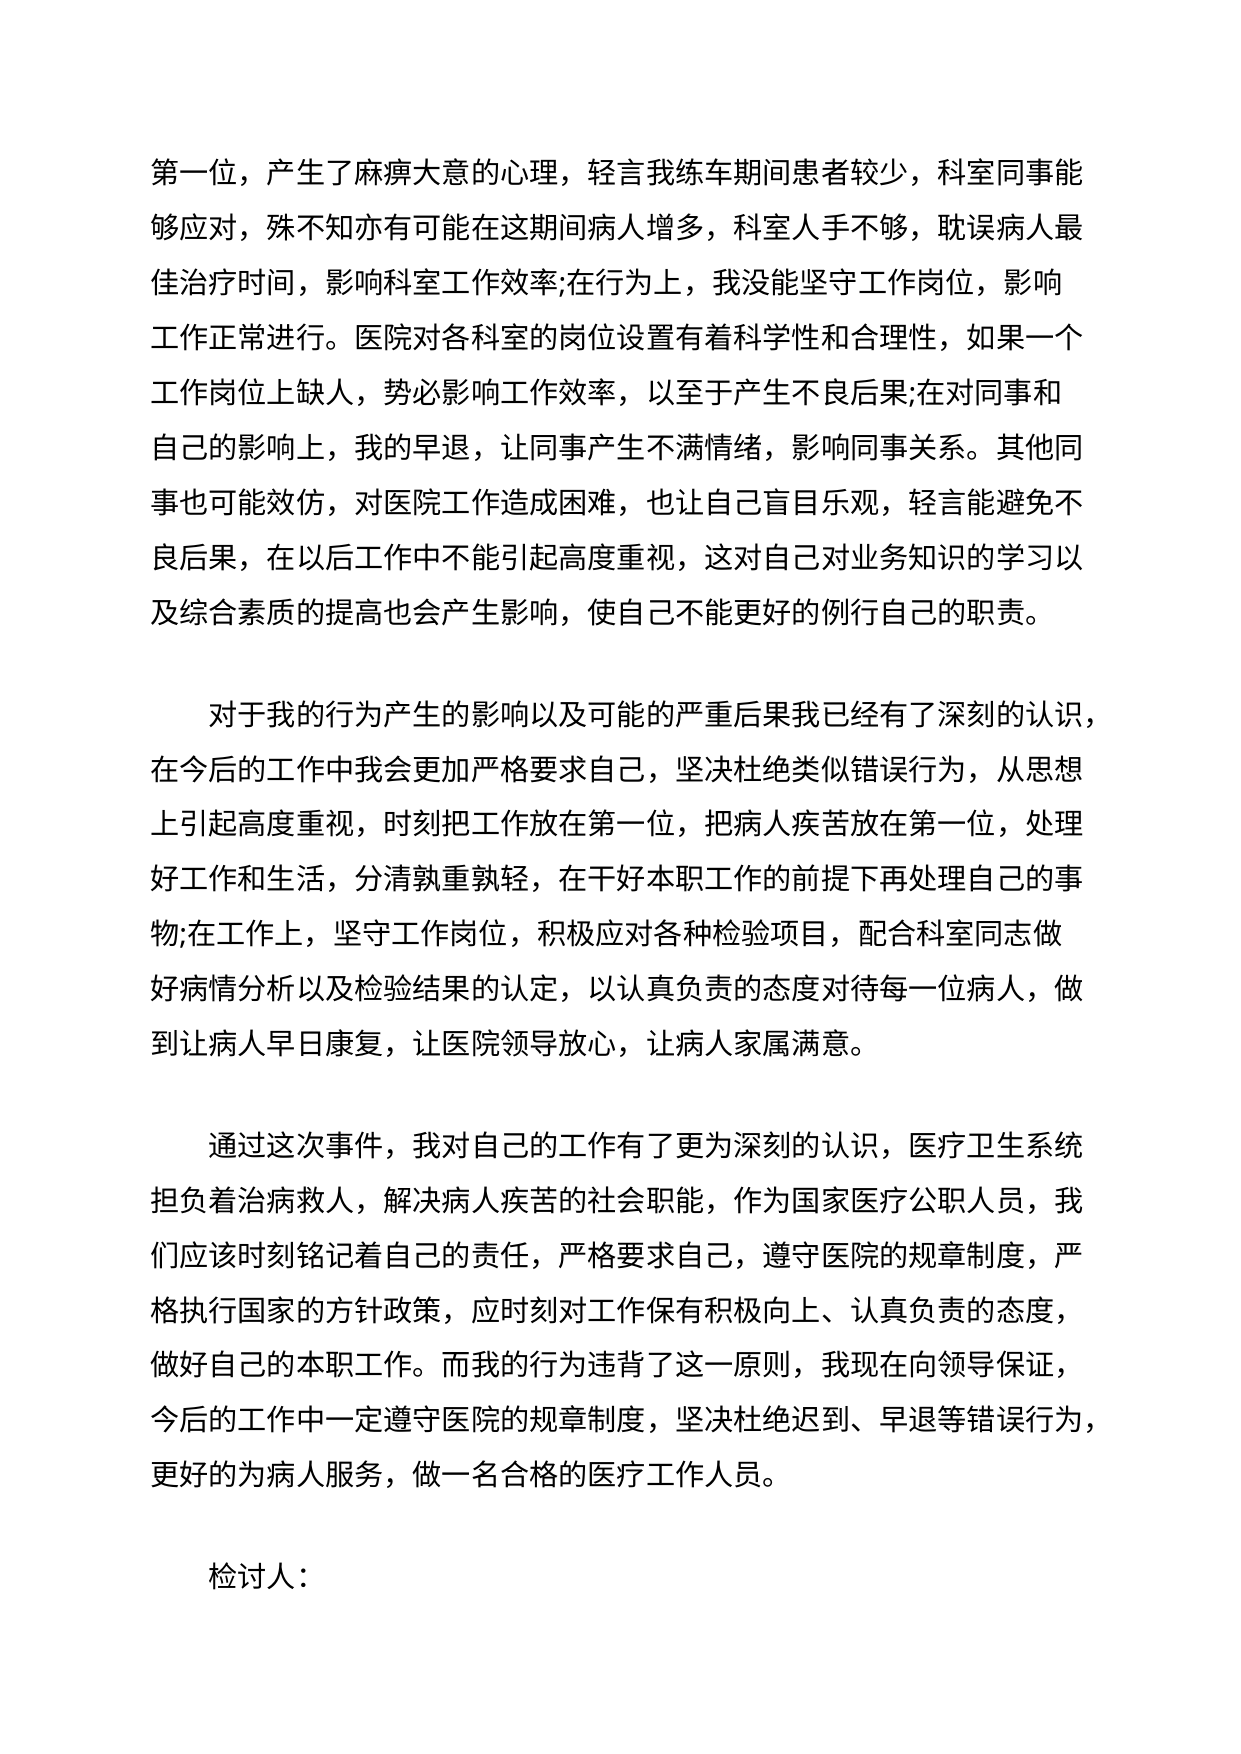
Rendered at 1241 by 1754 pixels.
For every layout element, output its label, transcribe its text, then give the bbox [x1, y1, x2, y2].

text 检讨人： [150, 1553, 1090, 1596]
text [150, 150, 1090, 632]
text 对于我的行为产生的影响以及可能的严重后果我已经有了深刻的认识，在今后的工作中我会更加严格要求自己，坚决杜绝类似错误行为，从思想上引起高度重视，时刻把工作放在第一位，把病人疾苦放在第一位，处理好工作和生活，分清孰重孰轻，在干好本职工作的前提下再处理自己的事物;在工作上，坚守工作岗位，积极应对各种检验项目，配合科室同志做好病情分析以及检验结果的认定，以认真负责的态度对待每一位病人，做到让病人早日康复，让医院领导放心，让病人家属满意。 [150, 691, 1090, 1063]
text 通过这次事件，我对自己的工作有了更为深刻的认识，医疗卫生系统担负着治病救人，解决病人疾苦的社会职能，作为国家医疗公职人员，我们应该时刻铭记着自己的责任，严格要求自己，遵守医院的规章制度，严格执行国家的方针政策，应时刻对工作保有积极向上、认真负责的态度，做好自己的本职工作。而我的行为违背了这一原则，我现在向领导保证，今后的工作中一定遵守医院的规章制度，坚决杜绝迟到、早退等错误行为，更好的为病人服务，做一名合格的医疗工作人员。 [150, 1122, 1090, 1494]
